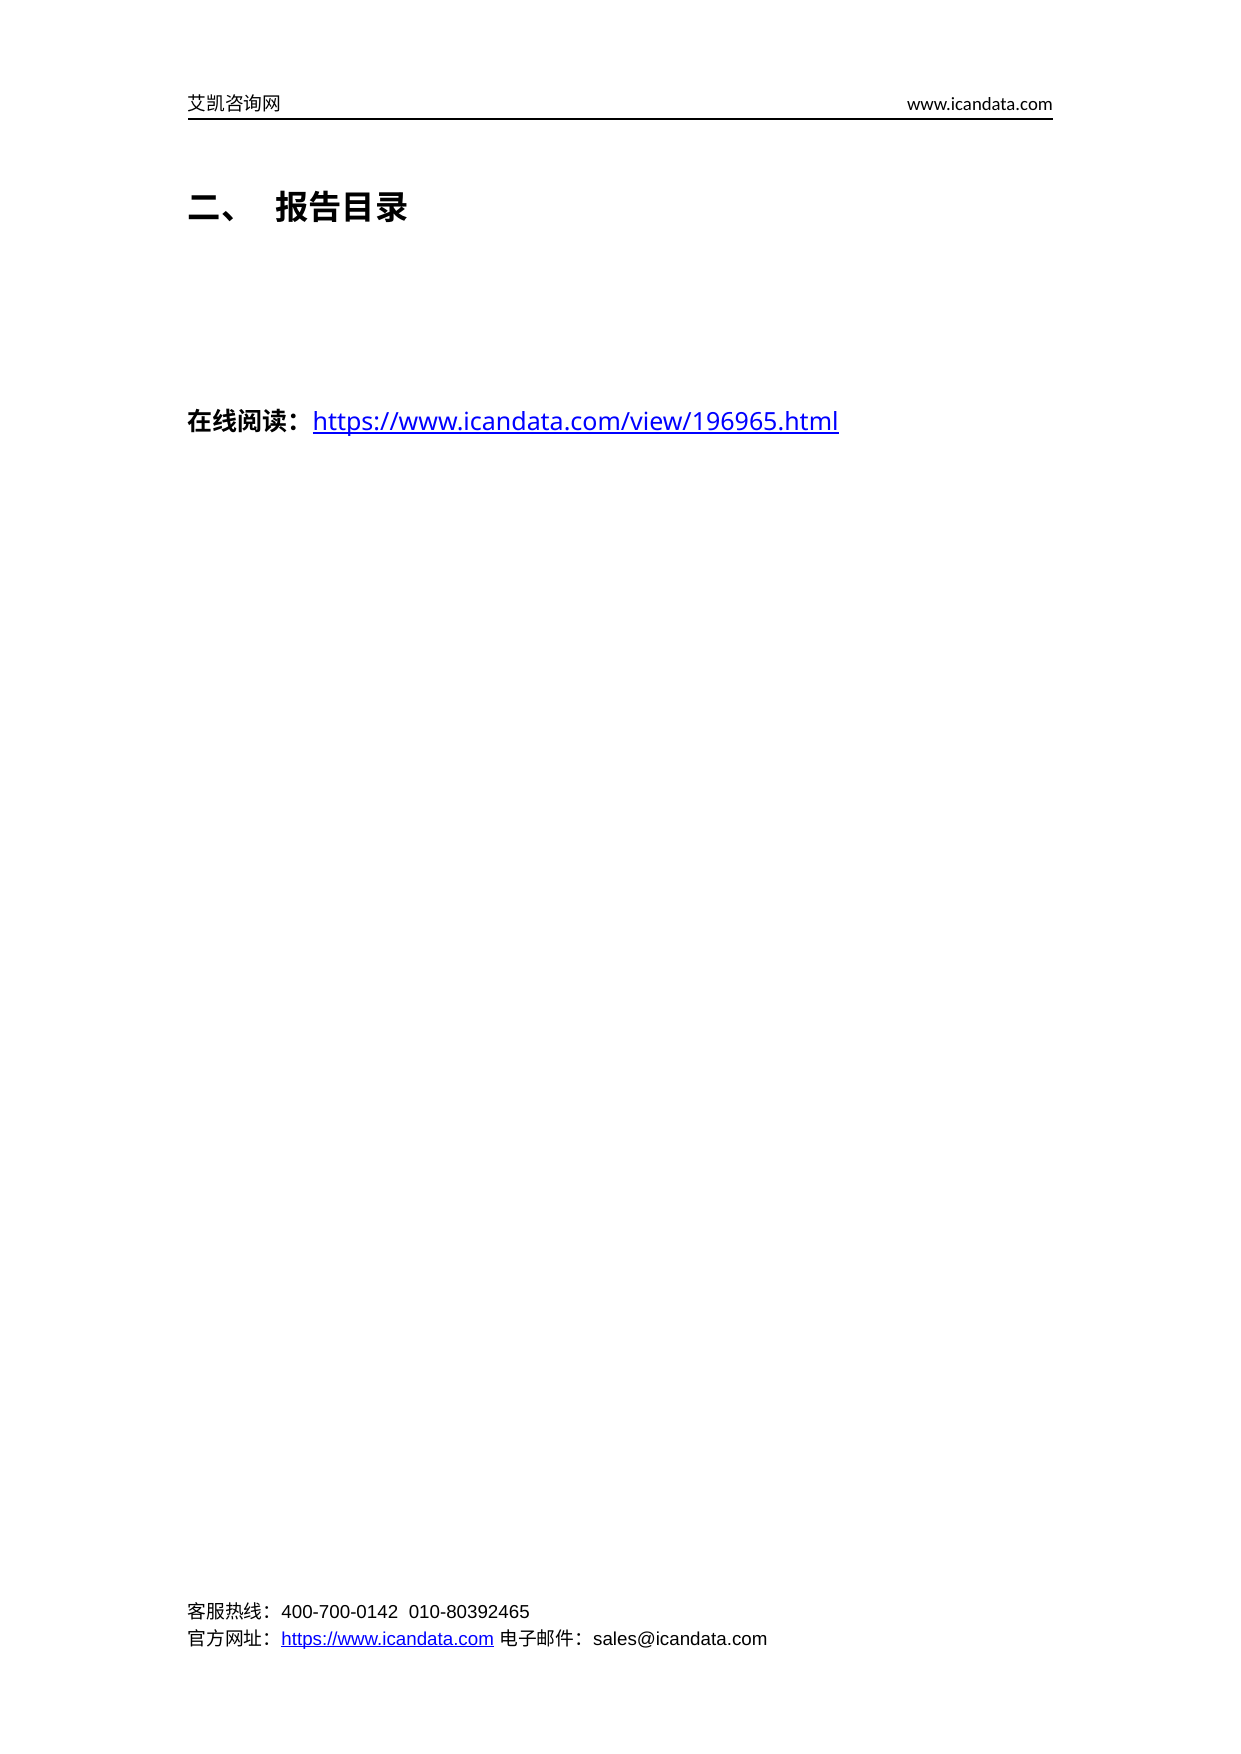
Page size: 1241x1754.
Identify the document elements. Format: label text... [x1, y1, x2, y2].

text 在线阅读：https://www.icandata.com/view/196965.html [187, 387, 1053, 452]
subtitle 报告目录 [187, 172, 1053, 237]
